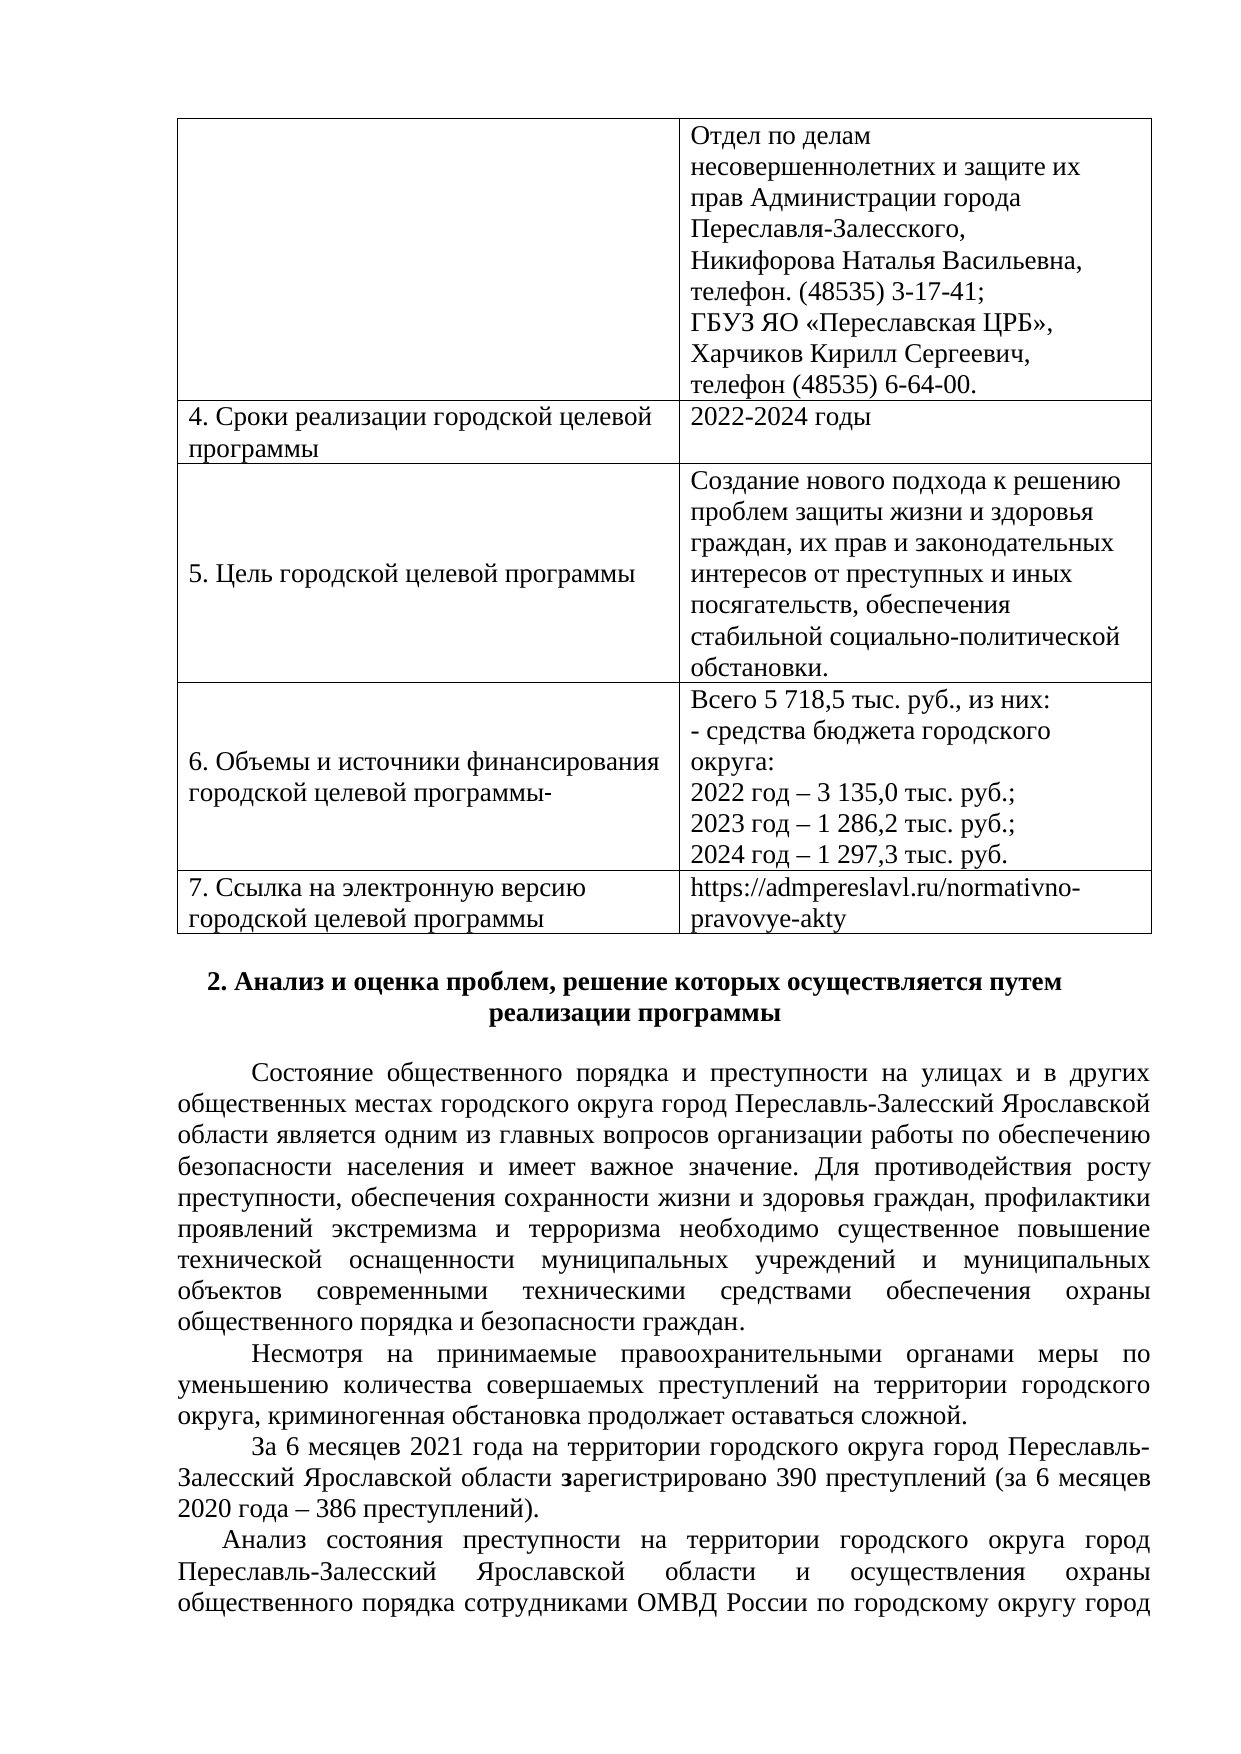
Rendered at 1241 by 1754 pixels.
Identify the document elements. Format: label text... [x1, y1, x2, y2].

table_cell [178, 119, 679, 399]
table_cell Всего 5 718,5 тыс. руб., из них: - средства бюджета городского округа: 2022 год – 3 135,0 тыс. руб.; 2023 год – 1 286,2 тыс. руб.; 2024 год – 1 297,3 тыс. руб. [680, 683, 1151, 870]
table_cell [680, 119, 1151, 399]
subtitle 2. Анализ и оценка проблем, решение которых осуществляется путем [118, 965, 1152, 996]
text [177, 1523, 1152, 1617]
table_cell 5. Цель городской целевой программы [178, 464, 679, 682]
table_cell 4. Сроки реализации городской целевой программы [178, 401, 679, 463]
table_cell 2022-2024 годы [680, 401, 1151, 463]
table_cell 6. Объемы и источники финансирования городской целевой программы [178, 683, 679, 870]
table_cell Создание нового подхода к решению проблем защиты жизни и здоровья граждан, их прав и законодательных интересов от преступных и иных посягательств, обеспечения стабильной социально-политической обстановки. [680, 464, 1151, 682]
text За 6 месяцев 2021 года на территории городского округа город Переславль-Залесский Ярославской области зарегистрировано 390 преступлений (за 6 месяцев 2020 года – 386 преступлений). [177, 1430, 1152, 1523]
text Несмотря на принимаемые правоохранительными органами меры по уменьшению количества совершаемых преступлений на территории городского округа, криминогенная обстановка продолжает оставаться сложной. [177, 1337, 1152, 1430]
table_cell 7. Ссылка на электронную версию городской целевой программы [178, 871, 679, 933]
table_cell https://admpereslavl.ru/normativno-pravovye-akty [680, 871, 1151, 933]
text Состояние общественного порядка и преступности на улицах и в других общественных местах городского округа город Переславль-Залесский Ярославской области является одним из главных вопросов организации работы по обеспечению безопасности населения и имеет важное значение. Для противодействия росту преступности, обеспечения сохранности жизни и здоровья граждан, профилактики проявлений экстремизма и терроризма необходимо существенное повышение технической оснащенности муниципальных учреждений и муниципальных объектов современными техническими средствами обеспечения охраны общественного порядка и безопасности граждан. [177, 1056, 1152, 1337]
subtitle реализации программы [118, 996, 1152, 1028]
